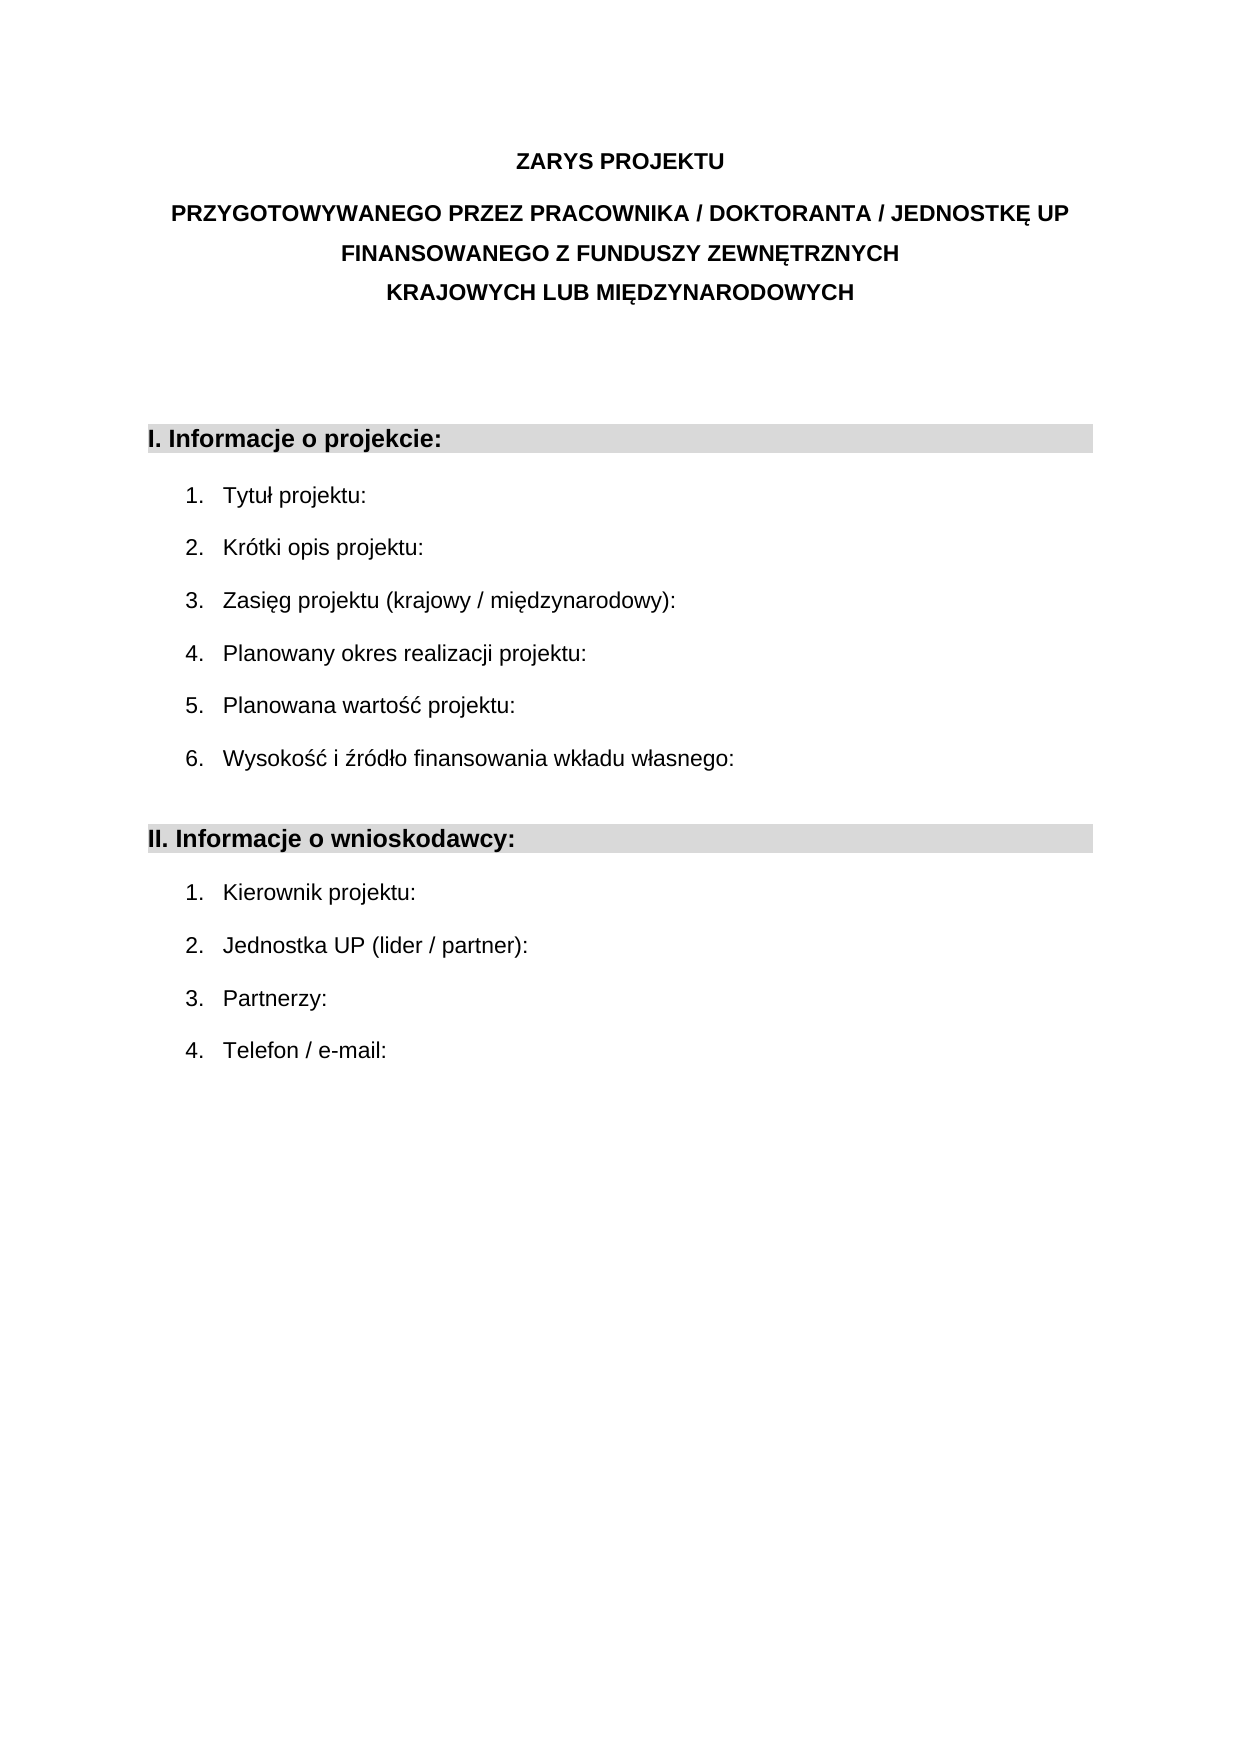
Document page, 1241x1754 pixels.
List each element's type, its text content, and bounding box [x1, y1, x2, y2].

list Zasięg projektu (krajowy / międzynarodowy): [185, 587, 1093, 613]
list Telefon / e-mail: [185, 1037, 1093, 1064]
list Kierownik projektu: [185, 879, 1093, 906]
list Tytuł projektu: [185, 482, 1093, 508]
list Partnerzy: [185, 985, 1093, 1011]
list Planowany okres realizacji projektu: [185, 640, 1093, 666]
list Wysokość i źródło finansowania wkładu własnego: [185, 745, 1093, 772]
text PRZYGOTOWYWANEGO PRZEZ PRACOWNIKA / DOKTORANTA / JEDNOSTKĘ UP FINANSOWANEGO Z FUNDUSZY ZEWNĘTRZNYCH [148, 200, 1093, 266]
list Jednostka UP (lider / partner): [185, 932, 1093, 958]
text II. Informacje o wnioskodawcy: [148, 824, 1093, 853]
text KRAJOWYCH LUB MIĘDZYNARODOWYCH [148, 279, 1093, 306]
text I. Informacje o projekcie: [148, 424, 1093, 453]
list Planowana wartość projektu: [185, 692, 1093, 719]
text ZARYS PROJEKTU [148, 148, 1093, 174]
list Krótki opis projektu: [185, 534, 1093, 561]
